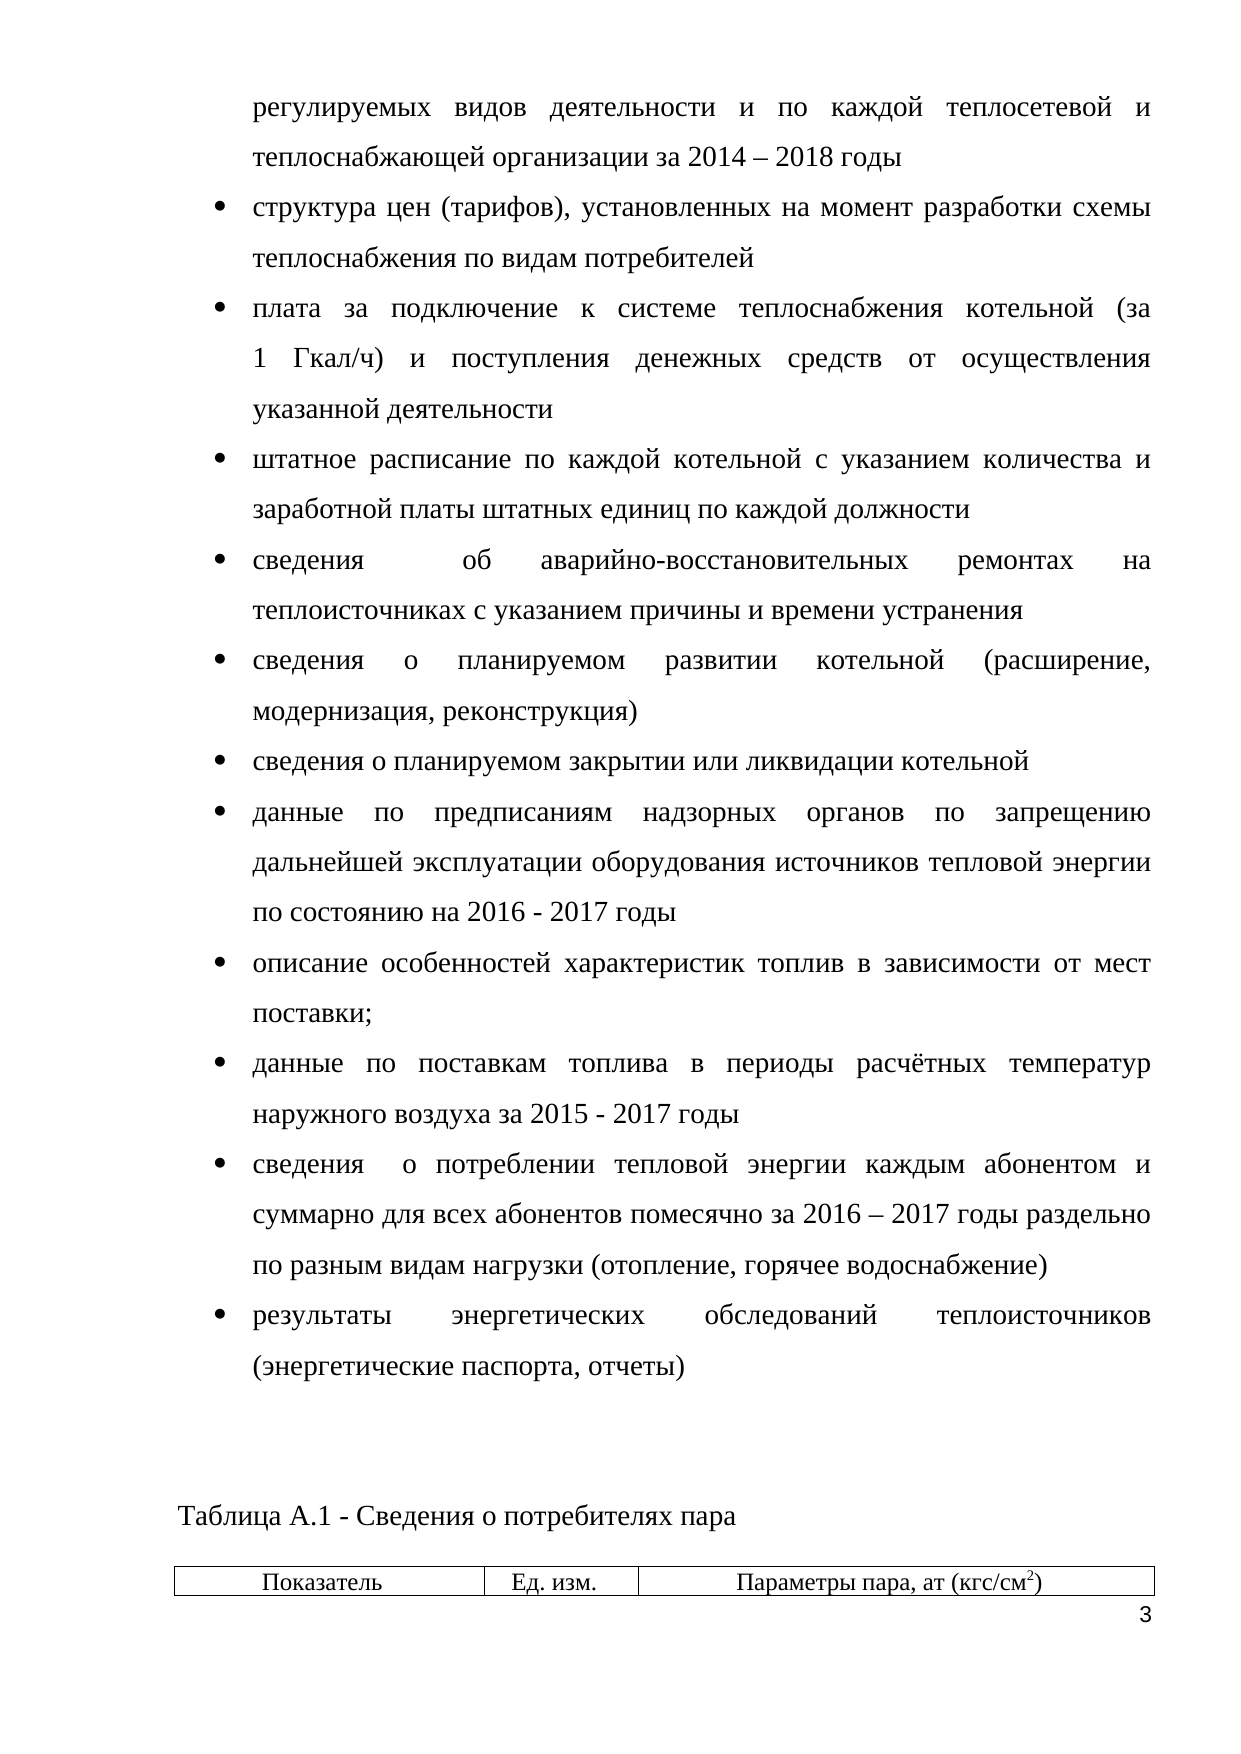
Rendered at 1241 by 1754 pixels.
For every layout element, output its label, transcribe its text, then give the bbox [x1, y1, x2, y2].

text Таблица А.1 - Сведения о потребителях пара [177, 1498, 1152, 1532]
table_header Параметры пара, ат (кгс/см2) [639, 1567, 1154, 1595]
list плата за подключение к системе теплоснабжения котельной (за 1 Гкал/ч) и поступления денежных средств от осуществления указанной деятельности [215, 290, 1152, 424]
list сведения о планируемом развитии котельной (расширение, модернизация, реконструкция) [215, 642, 1152, 726]
list сведения о потреблении тепловой энергии каждым абонентом и суммарно для всех абонентов помесячно за 2016 – 2017 годы раздельно по разным видам нагрузки (отопление, горячее водоснабжение) [215, 1146, 1152, 1280]
list данные по предписаниям надзорных органов по запрещению дальнейшей эксплуатации оборудования источников тепловой энергии по состоянию на 2016 - 2017 годы [215, 794, 1152, 928]
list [215, 89, 1152, 172]
list данные по поставкам топлива в периоды расчётных температур наружного воздуха за 2015 - 2017 годы [215, 1045, 1152, 1129]
table_header Показатель [175, 1567, 484, 1595]
list описание особенностей характеристик топлив в зависимости от мест поставки; [215, 945, 1152, 1029]
list структура цен (тарифов), установленных на момент разработки схемы теплоснабжения по видам потребителей [215, 189, 1152, 273]
list штатное расписание по каждой котельной с указанием количества и заработной платы штатных единиц по каждой должности [215, 441, 1152, 525]
table_header Ед. изм. [485, 1567, 638, 1595]
list результаты энергетических обследований теплоисточников (энергетические паспорта, отчеты) [215, 1297, 1152, 1381]
list сведения об аварийно-восстановительных ремонтах на теплоисточниках с указанием причины и времени устранения [215, 542, 1152, 626]
list сведения о планируемом закрытии или ликвидации котельной [215, 743, 1152, 777]
